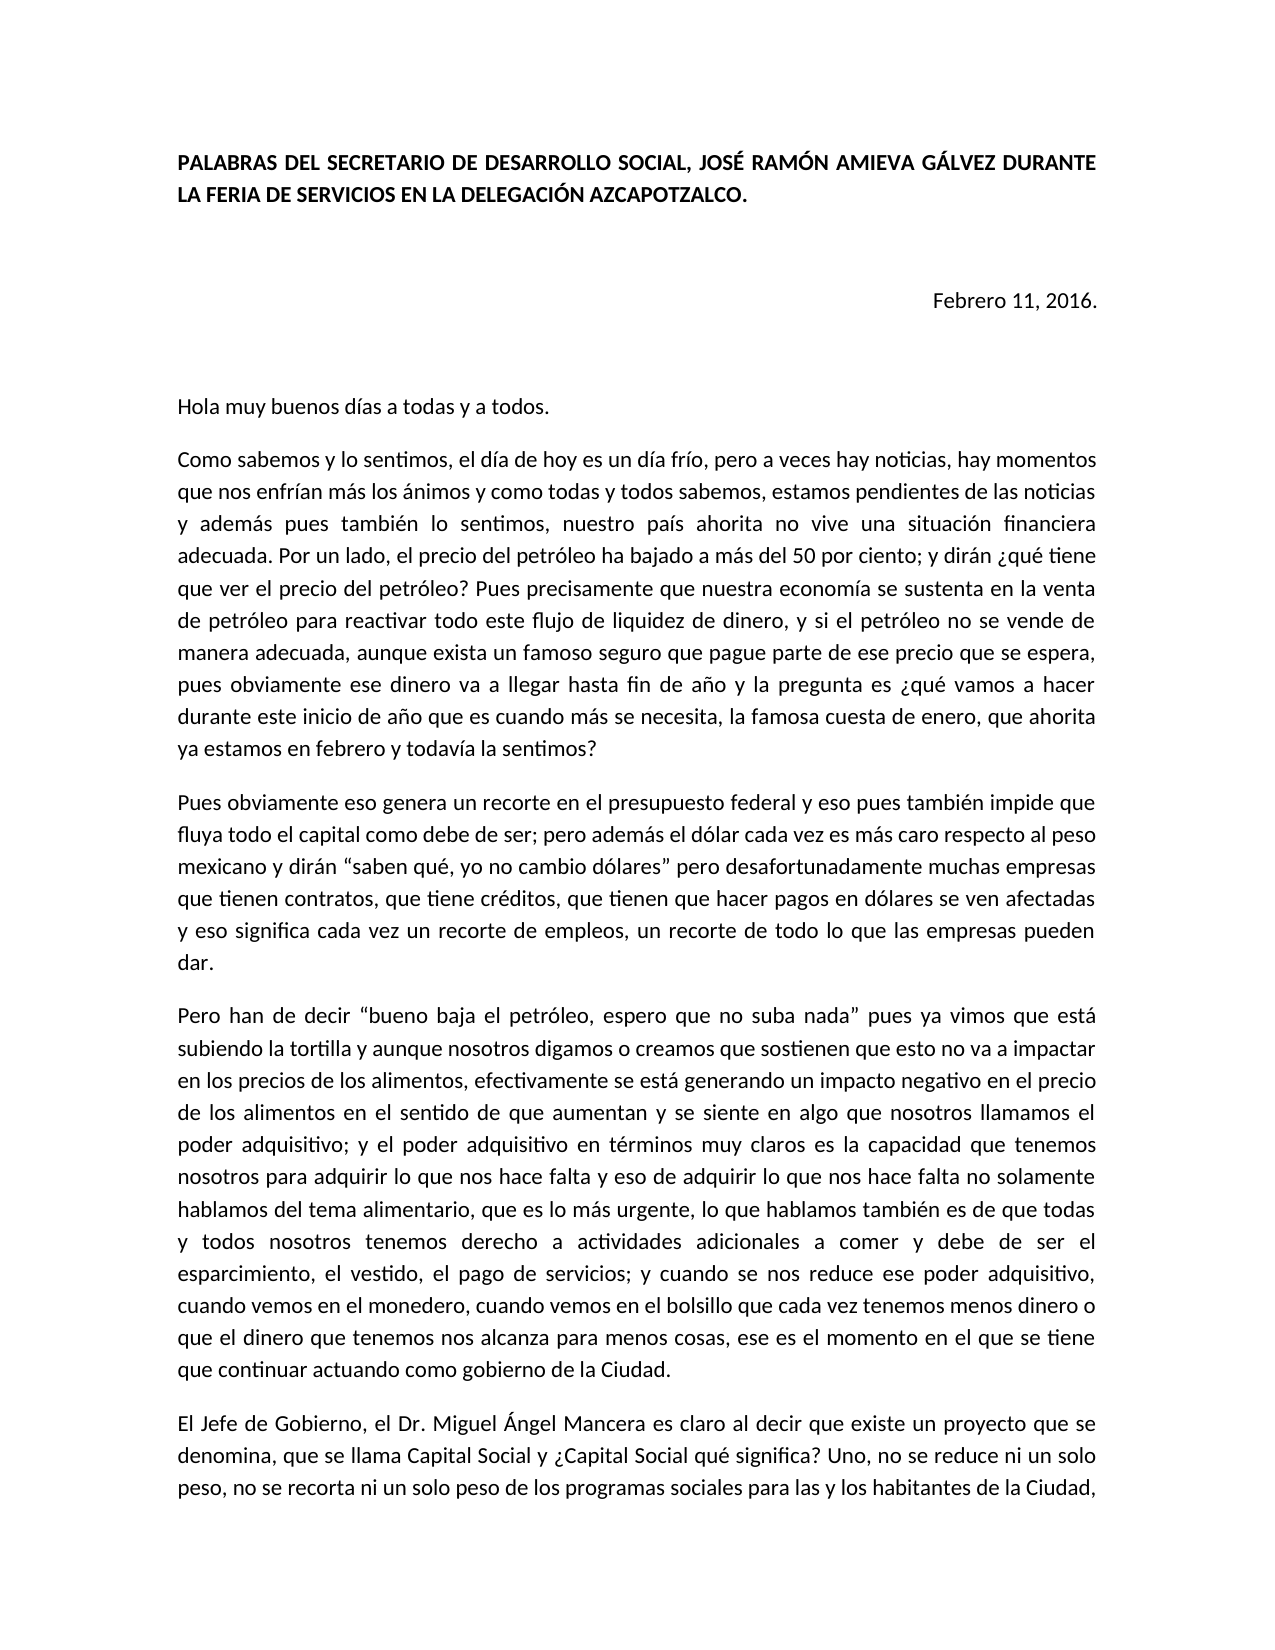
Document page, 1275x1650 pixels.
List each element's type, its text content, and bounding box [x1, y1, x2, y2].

text Hola muy buenos días a todas y a todos. [177, 392, 1098, 420]
text Pero han de decir “bueno baja el petróleo, espero que no suba nada” pues ya vimos que está subiendo la tortilla y aunque nosotros digamos o creamos que sostienen que esto no va a impactar en los precios de los alimentos, efectivamente se está generando un impacto negativo en el precio de los alimentos en el sentido de que aumentan y se siente en algo que nosotros llamamos el poder adquisitivo; y el poder adquisitivo en términos muy claros es la capacidad que tenemos nosotros para adquirir lo que nos hace falta y eso de adquirir lo que nos hace falta no solamente hablamos del tema alimentario, que es lo más urgente, lo que hablamos también es de que todas y todos nosotros tenemos derecho a actividades adicionales a comer y debe de ser el esparcimiento, el vestido, el pago de servicios; y cuando se nos reduce ese poder adquisitivo, cuando vemos en el monedero, cuando vemos en el bolsillo que cada vez tenemos menos dinero o que el dinero que tenemos nos alcanza para menos cosas, ese es el momento en el que se tiene que continuar actuando como gobierno de la Ciudad. [177, 1002, 1098, 1384]
text Febrero 11, 2016. [177, 286, 1098, 314]
text PALABRAS DEL SECRETARIO DE DESARROLLO SOCIAL, JOSÉ RAMÓN AMIEVA GÁLVEZ DURANTE LA FERIA DE SERVICIOS EN LA DELEGACIÓN AZCAPOTZALCO. [177, 148, 1098, 208]
text Pues obviamente eso genera un recorte en el presupuesto federal y eso pues también impide que fluya todo el capital como debe de ser; pero además el dólar cada vez es más caro respecto al peso mexicano y dirán “saben qué, yo no cambio dólares” pero desafortunadamente muchas empresas que tienen contratos, que tiene créditos, que tienen que hacer pagos en dólares se ven afectadas y eso significa cada vez un recorte de empleos, un recorte de todo lo que las empresas pueden dar. [177, 788, 1098, 977]
text Como sabemos y lo sentimos, el día de hoy es un día frío, pero a veces hay noticias, hay momentos que nos enfrían más los ánimos y como todas y todos sabemos, estamos pendientes de las noticias y además pues también lo sentimos, nuestro país ahorita no vive una situación financiera adecuada. Por un lado, el precio del petróleo ha bajado a más del 50 por ciento; y dirán ¿qué tiene que ver el precio del petróleo? Pues precisamente que nuestra economía se sustenta en la venta de petróleo para reactivar todo este flujo de liquidez de dinero, y si el petróleo no se vende de manera adecuada, aunque exista un famoso seguro que pague parte de ese precio que se espera, pues obviamente ese dinero va a llegar hasta fin de año y la pregunta es ¿qué vamos a hacer durante este inicio de año que es cuando más se necesita, la famosa cuesta de enero, que ahorita ya estamos en febrero y todavía la sentimos? [177, 445, 1098, 763]
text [177, 1409, 1098, 1501]
